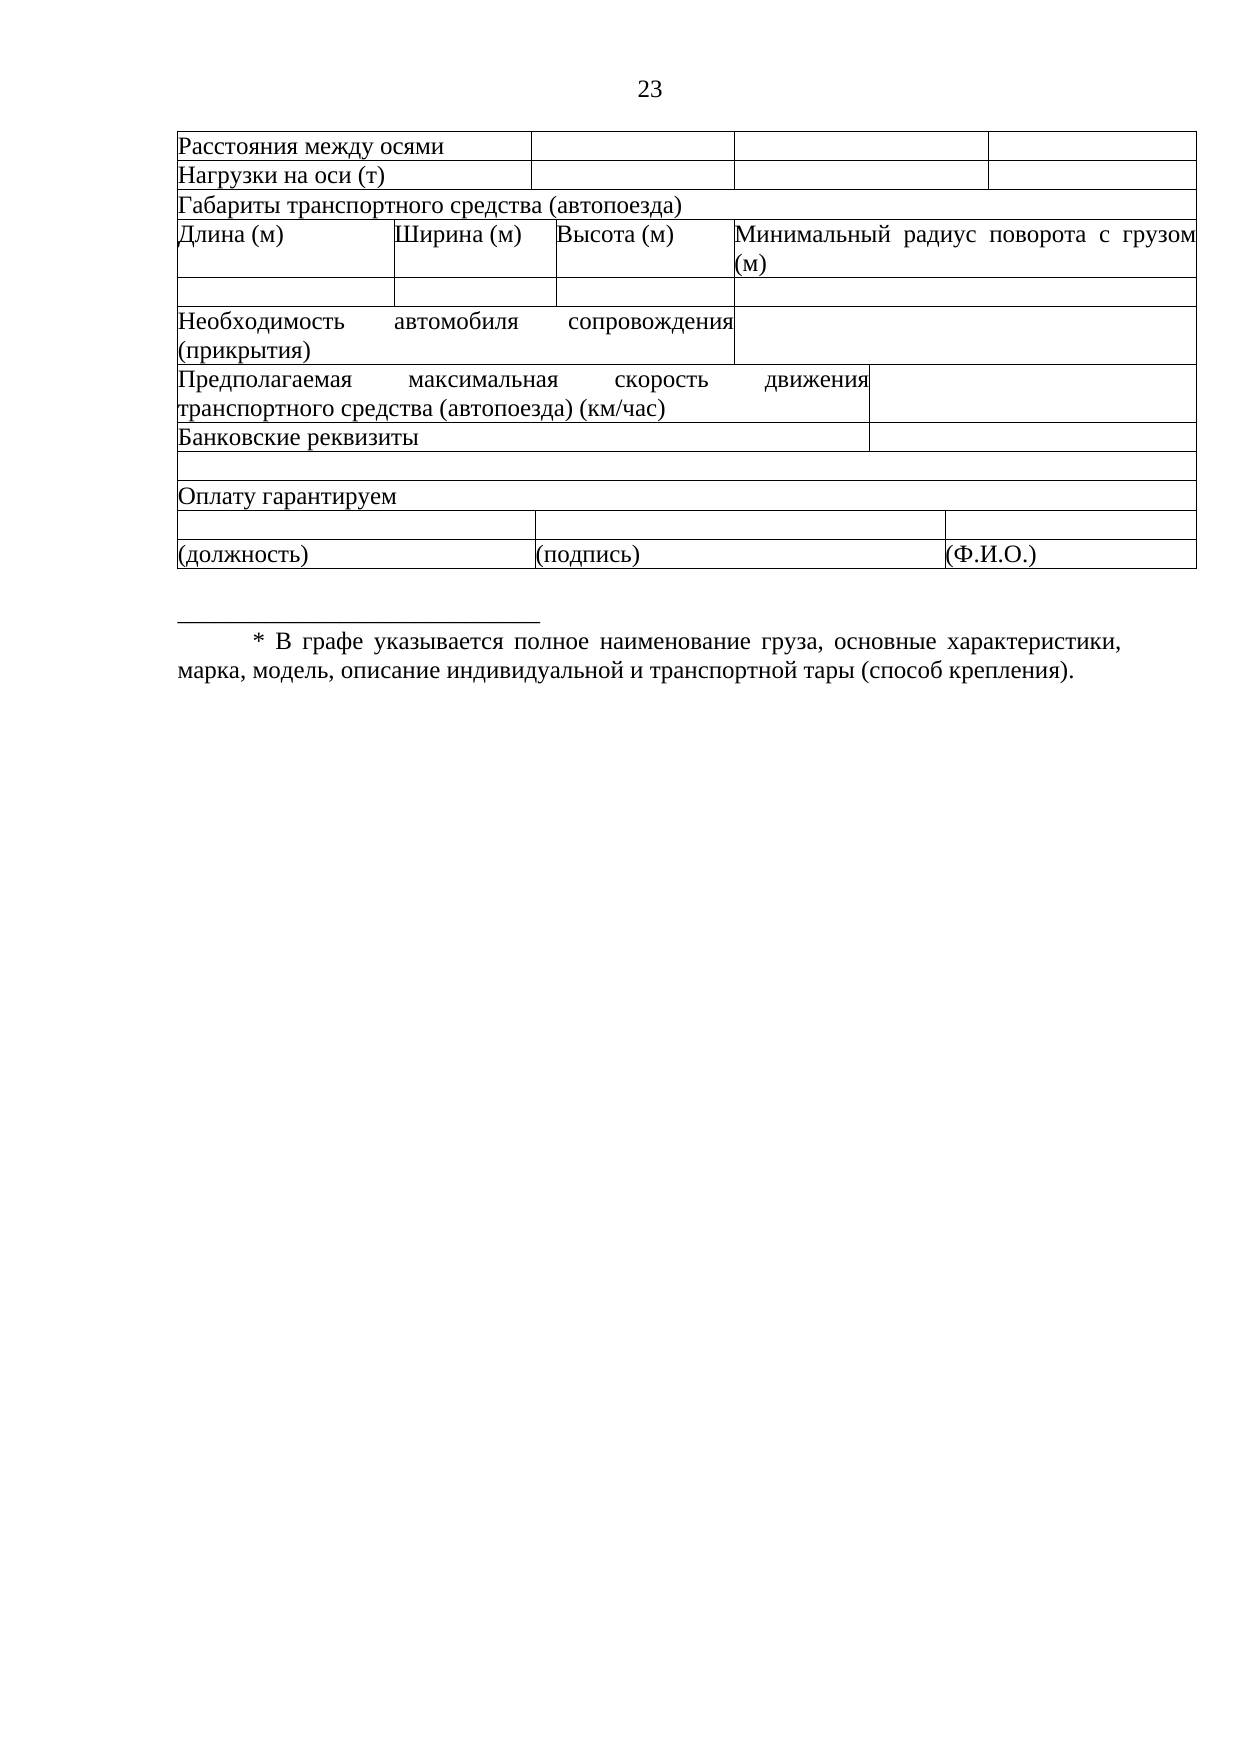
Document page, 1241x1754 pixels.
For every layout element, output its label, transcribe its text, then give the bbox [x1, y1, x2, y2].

table_cell [178, 452, 1196, 480]
table_cell Нагрузки на оси (т) [178, 161, 531, 189]
table_cell Расстояния между осями [178, 132, 531, 160]
table_cell [989, 132, 1196, 160]
table_cell [946, 511, 1196, 539]
table_cell Высота (м) [557, 220, 734, 276]
table_cell Ширина (м) [395, 220, 556, 276]
table_cell Габариты транспортного средства (автопоезда) [178, 190, 1196, 218]
table_cell (Ф.И.О.) [946, 540, 1196, 568]
text _____________________________ [177, 597, 1122, 626]
table_cell [989, 161, 1196, 189]
text * В графе указывается полное наименование груза, основные характеристики, марка, модель, описание индивидуальной и транспортной тары (способ крепления). [177, 626, 1122, 684]
table_cell [870, 423, 1196, 451]
table_cell Необходимость автомобиля сопровождения (прикрытия) [178, 307, 734, 364]
table_cell [178, 278, 394, 306]
table_cell (должность) [178, 540, 535, 568]
table_cell Минимальный радиус поворота с грузом (м) [735, 220, 1196, 276]
table_cell (подпись) [536, 540, 945, 568]
table_cell Оплату гарантируем [178, 481, 1196, 509]
table_cell [532, 132, 734, 160]
table_cell [178, 511, 535, 539]
table_cell [532, 161, 734, 189]
table_cell Предполагаемая максимальная скорость движения транспортного средства (автопоезда) (км/час) [178, 365, 869, 422]
table_cell [870, 365, 1196, 422]
table_cell [536, 511, 945, 539]
table_cell [735, 307, 1196, 364]
table_cell Банковские реквизиты [178, 423, 869, 451]
table_cell [735, 161, 988, 189]
table_cell [557, 278, 734, 306]
table_cell [735, 278, 1196, 306]
table_cell [395, 278, 556, 306]
table_cell Длина (м) [178, 220, 394, 276]
table_cell [735, 132, 988, 160]
